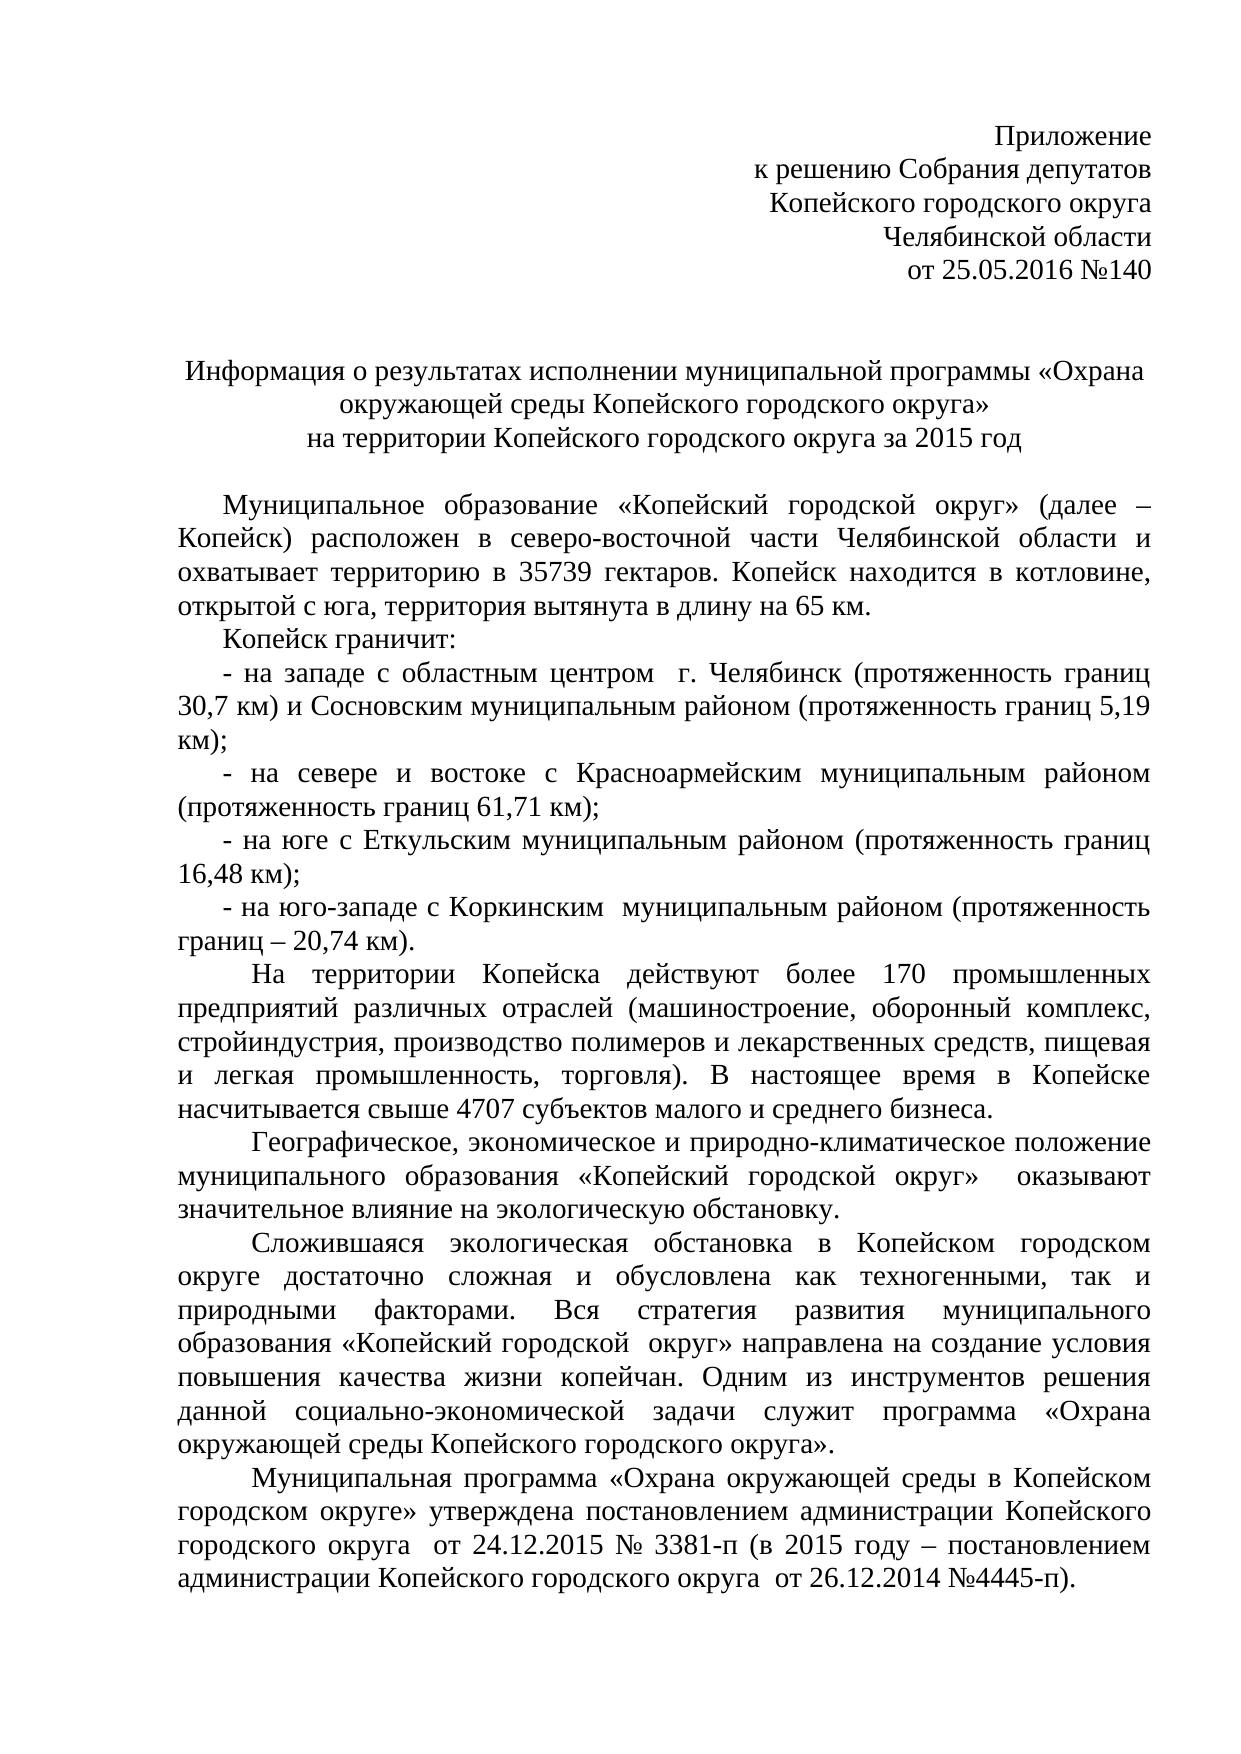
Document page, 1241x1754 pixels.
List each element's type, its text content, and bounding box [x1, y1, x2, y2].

text от 25.05.2016 №140 [325, 252, 1152, 286]
text - на юге с Еткульским муниципальным районом (протяженность границ ); [177, 822, 1152, 889]
text - на севере и востоке с Красноармейским муниципальным районом (протяженность границ ); [177, 755, 1152, 822]
text Сложившаяся экологическая обстановка в Копейском городском округе достаточно сложная и обусловлена как техногенными, так и природными факторами. Вся стратегия развития муниципального образования «Копейский городской округ» направлена на создание условия повышения качества жизни копейчан. Одним из инструментов решения данной социально-экономической задачи служит программа «Охрана окружающей среды Копейского городского округа». [177, 1225, 1152, 1460]
text Информация о результатах исполнении муниципальной программы «Охрана окружающей среды Копейского городского округа» [177, 353, 1152, 420]
text Челябинской области [325, 219, 1152, 252]
text - на юго-западе с Коркинским муниципальным районом (протяженность границ – ). [177, 889, 1152, 957]
text к решению Собрания депутатов [325, 152, 1152, 185]
text Муниципальная программа «Охрана окружающей среды в Копейском городском округе» утверждена постановлением администрации Копейского городского округа от 24.12.2015 № 3381-п (в 2015 году – постановлением администрации Копейского городского округа от 26.12.2014 №4445-п). [177, 1460, 1152, 1594]
text - на западе с областным центром г. Челябинск (протяженность границ ) и Сосновским муниципальным районом (протяженность границ ); [177, 655, 1152, 755]
text Приложение [325, 118, 1152, 152]
text Географическое, экономическое и природно-климатическое положение муниципального образования «Копейский городской округ» оказывают значительное влияние на экологическую обстановку. [177, 1124, 1152, 1225]
text Копейск граничит: [177, 621, 1152, 655]
text на территории Копейского городского округа за 2015 год [177, 420, 1152, 453]
text На территории Копейска действуют более 170 промышленных предприятий различных отраслей (машиностроение, оборонный комплекс, стройиндустрия, производство полимеров и лекарственных средств, пищевая и легкая промышленность, торговля). В настоящее время в Копейске насчитывается свыше 4707 субъектов малого и среднего бизнеса. [177, 957, 1152, 1124]
text Муниципальное образование «Копейский городской округ» (далее – Копейск) расположен в северо-восточной части Челябинской области и охватывает территорию в . Копейск находится в котловине, открытой с юга, территория вытянута в длину на . [177, 487, 1152, 621]
text Копейского городского округа [325, 185, 1152, 219]
